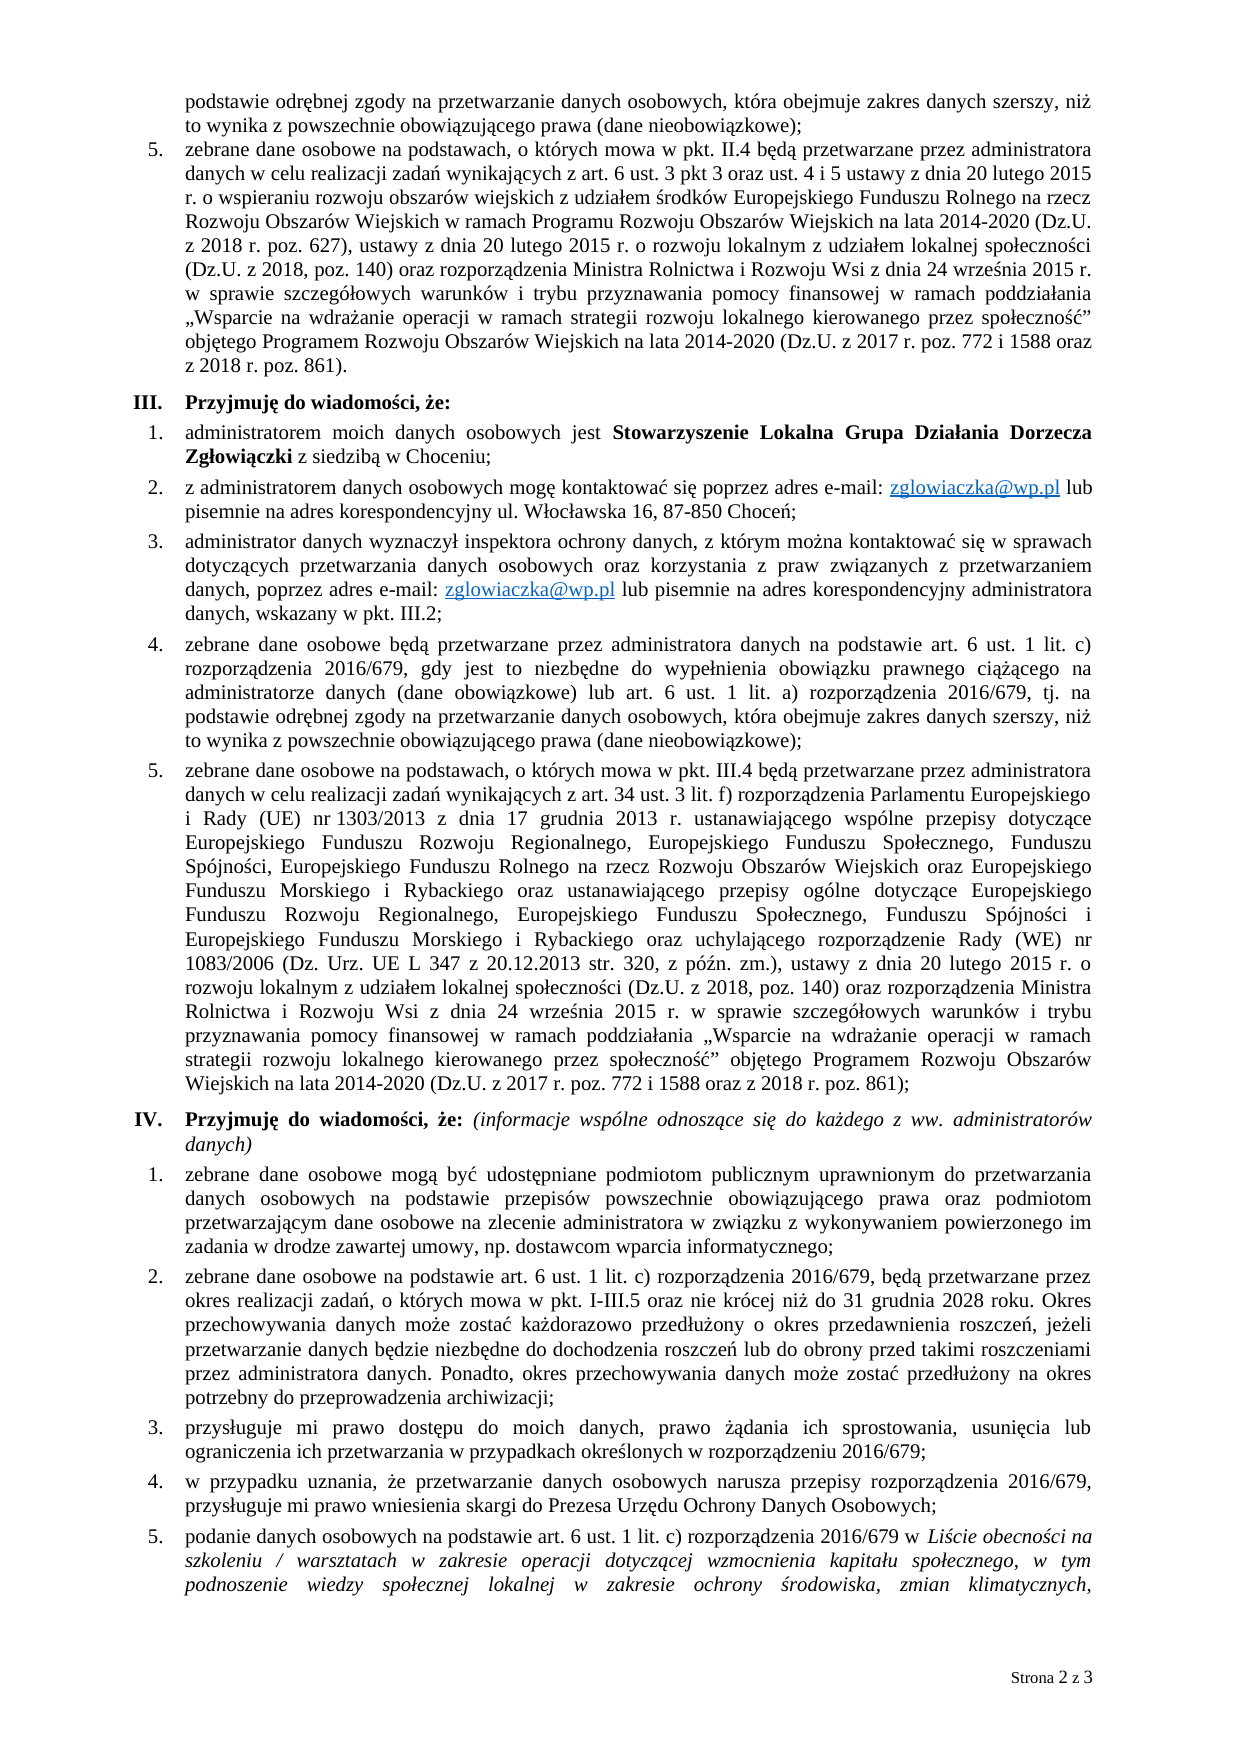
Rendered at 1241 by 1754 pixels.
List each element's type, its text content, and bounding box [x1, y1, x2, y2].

list z administratorem danych osobowych mogę kontaktować się poprzez adres e-mail: zglowiaczka@wp.pl lub pisemnie na adres korespondencyjny ul. Włocławska 16, 87-850 Choceń; [148, 474, 1093, 523]
list zebrane dane osobowe mogą być udostępniane podmiotom publicznym uprawnionym do przetwarzania danych osobowych na podstawie przepisów powszechnie obowiązującego prawa oraz podmiotom przetwarzającym dane osobowe na zlecenie administratora w związku z wykonywaniem powierzonego im zadania w drodze zawartej umowy, np. dostawcom wparcia informatycznego; [148, 1162, 1093, 1258]
list Przyjmuję do wiadomości, że: (informacje wspólne odnoszące się do każdego z ww. administratorów danych) [162, 1107, 1093, 1156]
list zebrane dane osobowe na podstawach, o których mowa w pkt. III.4 będą przetwarzane przez administratora danych w celu realizacji zadań wynikających z art. 34 ust. 3 lit. f) rozporządzenia Parlamentu Europejskiego i Rady (UE) nr 1303/2013 z dnia 17 grudnia 2013 r. ustanawiającego wspólne przepisy dotyczące Europejskiego Funduszu Rozwoju Regionalnego, Europejskiego Funduszu Społecznego, Funduszu Spójności, Europejskiego Funduszu Rolnego na rzecz Rozwoju Obszarów Wiejskich oraz Europejskiego Funduszu Morskiego i Rybackiego oraz ustanawiającego przepisy ogólne dotyczące Europejskiego Funduszu Rozwoju Regionalnego, Europejskiego Funduszu Społecznego, Funduszu Spójności i Europejskiego Funduszu Morskiego i Rybackiego oraz uchylającego rozporządzenie Rady (WE) nr 1083/2006 (Dz. Urz. UE L 347 z 20.12.2013 str. 320, z późn. zm.), ustawy z dnia 20 lutego 2015 r. o rozwoju lokalnym z udziałem lokalnej społeczności (Dz.U. z 2018, poz. 140) oraz rozporządzenia Ministra Rolnictwa i Rozwoju Wsi z dnia 24 września 2015 r. w sprawie szczegółowych warunków i trybu przyznawania pomocy finansowej w ramach poddziałania „Wsparcie na wdrażanie operacji w ramach strategii rozwoju lokalnego kierowanego przez społeczność” objętego Programem Rozwoju Obszarów Wiejskich na lata 2014-2020 (Dz.U. z 2017 r. poz. 772 i 1588 oraz z 2018 r. poz. 861); [148, 758, 1093, 1095]
list przysługuje mi prawo dostępu do moich danych, prawo żądania ich sprostowania, usunięcia lub ograniczenia ich przetwarzania w przypadkach określonych w rozporządzeniu 2016/679; [148, 1415, 1093, 1463]
list zebrane dane osobowe na podstawach, o których mowa w pkt. II.4 będą przetwarzane przez administratora danych w celu realizacji zadań wynikających z art. 6 ust. 3 pkt 3 oraz ust. 4 i 5 ustawy z dnia 20 lutego 2015 r. o wspieraniu rozwoju obszarów wiejskich z udziałem środków Europejskiego Funduszu Rolnego na rzecz Rozwoju Obszarów Wiejskich w ramach Programu Rozwoju Obszarów Wiejskich na lata 2014-2020 (Dz.U. z 2018 r. poz. 627), ustawy z dnia 20 lutego 2015 r. o rozwoju lokalnym z udziałem lokalnej społeczności (Dz.U. z 2018, poz. 140) oraz rozporządzenia Ministra Rolnictwa i Rozwoju Wsi z dnia 24 września 2015 r. w sprawie szczegółowych warunków i trybu przyznawania pomocy finansowej w ramach poddziałania „Wsparcie na wdrażanie operacji w ramach strategii rozwoju lokalnego kierowanego przez społeczność” objętego Programem Rozwoju Obszarów Wiejskich na lata 2014-2020 (Dz.U. z 2017 r. poz. 772 i 1588 oraz z 2018 r. poz. 861). [148, 137, 1093, 377]
list administratorem moich danych osobowych jest Stowarzyszenie Lokalna Grupa Działania Dorzecza Zgłowiączki z siedzibą w Choceniu; [148, 420, 1093, 468]
list zebrane dane osobowe na podstawie art. 6 ust. 1 lit. c) rozporządzenia 2016/679, będą przetwarzane przez okres realizacji zadań, o których mowa w pkt. I-III.5 oraz nie krócej niż do 31 grudnia 2028 roku. Okres przechowywania danych może zostać każdorazowo przedłużony o okres przedawnienia roszczeń, jeżeli przetwarzanie danych będzie niezbędne do dochodzenia roszczeń lub do obrony przed takimi roszczeniami przez administratora danych. Ponadto, okres przechowywania danych może zostać przedłużony na okres potrzebny do przeprowadzenia archiwizacji; [148, 1264, 1093, 1409]
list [148, 89, 1093, 137]
list w przypadku uznania, że przetwarzanie danych osobowych narusza przepisy rozporządzenia 2016/679, przysługuje mi prawo wniesienia skargi do Prezesa Urzędu Ochrony Danych Osobowych; [148, 1469, 1093, 1517]
list administrator danych wyznaczył inspektora ochrony danych, z którym można kontaktować się w sprawach dotyczących przetwarzania danych osobowych oraz korzystania z praw związanych z przetwarzaniem danych, poprzez adres e-mail: zglowiaczka@wp.pl lub pisemnie na adres korespondencyjny administratora danych, wskazany w pkt. III.2; [148, 529, 1093, 625]
list Przyjmuję do wiadomości, że: [162, 390, 1093, 414]
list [148, 1524, 1093, 1596]
